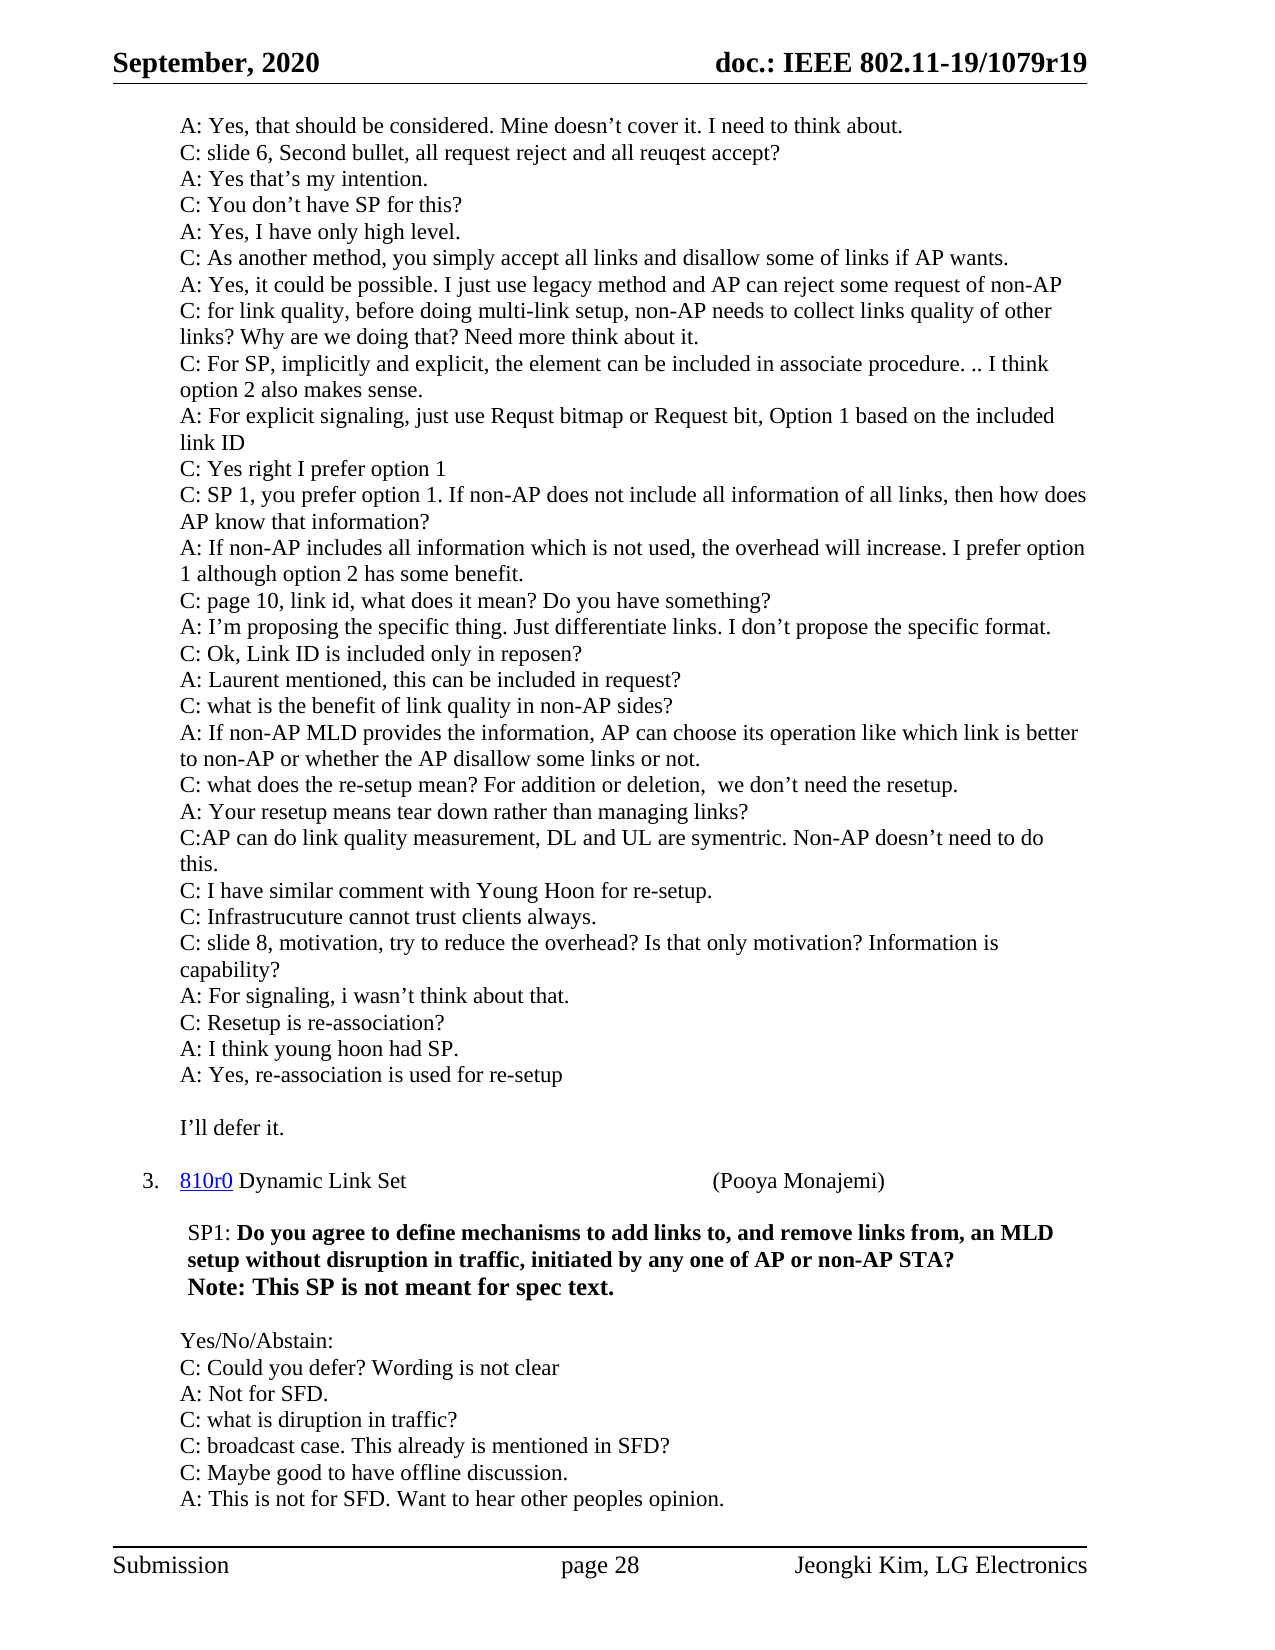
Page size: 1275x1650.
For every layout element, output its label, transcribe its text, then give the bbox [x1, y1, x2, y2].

list C: Ok, Link ID is included only in reposen? [179, 639, 1087, 666]
list C: slide 6, Second bullet, all request reject and all reuqest accept? [179, 139, 1087, 165]
list A: Laurent mentioned, this can be included in request? [179, 666, 1087, 692]
list C: broadcast case. This already is mentioned in SFD? [179, 1433, 1087, 1459]
list C:AP can do link quality measurement, DL and UL are symentric. Non-AP doesn’t need to do this. [179, 824, 1087, 877]
list A: For explicit signaling, just use Requst bitmap or Request bit, Option 1 based on the included link ID [179, 402, 1087, 455]
list A: Yes, re-association is used for re-setup [179, 1061, 1087, 1088]
list C: I have similar comment with Young Hoon for re-setup. [179, 877, 1087, 903]
list C: You don’t have SP for this? [179, 192, 1087, 218]
list A: For signaling, i wasn’t think about that. [179, 982, 1087, 1008]
list A: I think young hoon had SP. [179, 1035, 1087, 1061]
list C: Could you defer? Wording is not clear [179, 1353, 1087, 1380]
list Yes/No/Abstain: [179, 1327, 1087, 1353]
list C: Infrastrucuture cannot trust clients always. [179, 903, 1087, 929]
list A: Yes that’s my intention. [179, 165, 1087, 192]
list C: SP 1, you prefer option 1. If non-AP does not include all information of all links, then how does AP know that information? [179, 481, 1087, 534]
list I’ll defer it. [179, 1114, 1087, 1140]
list C: what is the benefit of link quality in non-AP sides? [179, 692, 1087, 719]
list C: As another method, you simply accept all links and disallow some of links if AP wants. [179, 244, 1087, 271]
list C: what does the re-setup mean? For addition or deletion, we don’t need the resetup. [179, 771, 1087, 798]
list A: Yes, it could be possible. I just use legacy method and AP can reject some request of non-AP [179, 271, 1087, 297]
list Note: This SP is not meant for spec text. [187, 1272, 1087, 1301]
list A: Not for SFD. [179, 1380, 1087, 1406]
list A: I’m proposing the specific thing. Just differentiate links. I don’t propose the specific format. [179, 613, 1087, 639]
list 810r0 Dynamic Link Set (Pooya Monajemi) [142, 1167, 1087, 1193]
list C: page 10, link id, what does it mean? Do you have something? [179, 587, 1087, 613]
list C: what is diruption in traffic? [179, 1406, 1087, 1433]
list C: For SP, implicitly and explicit, the element can be included in associate procedure. .. I think option 2 also makes sense. [179, 350, 1087, 402]
list C: for link quality, before doing multi-link setup, non-AP needs to collect links quality of other links? Why are we doing that? Need more think about it. [179, 297, 1087, 350]
list C: Yes right I prefer option 1 [179, 455, 1087, 481]
list C: slide 8, motivation, try to reduce the overhead? Is that only motivation? Information is capability? [179, 929, 1087, 982]
list SP1: Do you agree to define mechanisms to add links to, and remove links from, an MLD setup without disruption in traffic, initiated by any one of AP or non-AP STA? [187, 1219, 1087, 1272]
list A: Yes, that should be considered. Mine doesn’t cover it. I need to think about. [179, 112, 1087, 139]
list C: Maybe good to have offline discussion. [179, 1459, 1087, 1485]
list A: If non-AP includes all information which is not used, the overhead will increase. I prefer option 1 although option 2 has some benefit. [179, 534, 1087, 587]
list A: Yes, I have only high level. [179, 218, 1087, 244]
list A: This is not for SFD. Want to hear other peoples opinion. [179, 1485, 1087, 1512]
list A: If non-AP MLD provides the information, AP can choose its operation like which link is better to non-AP or whether the AP disallow some links or not. [179, 719, 1087, 771]
list A: Your resetup means tear down rather than managing links? [179, 798, 1087, 824]
list C: Resetup is re-association? [179, 1008, 1087, 1035]
